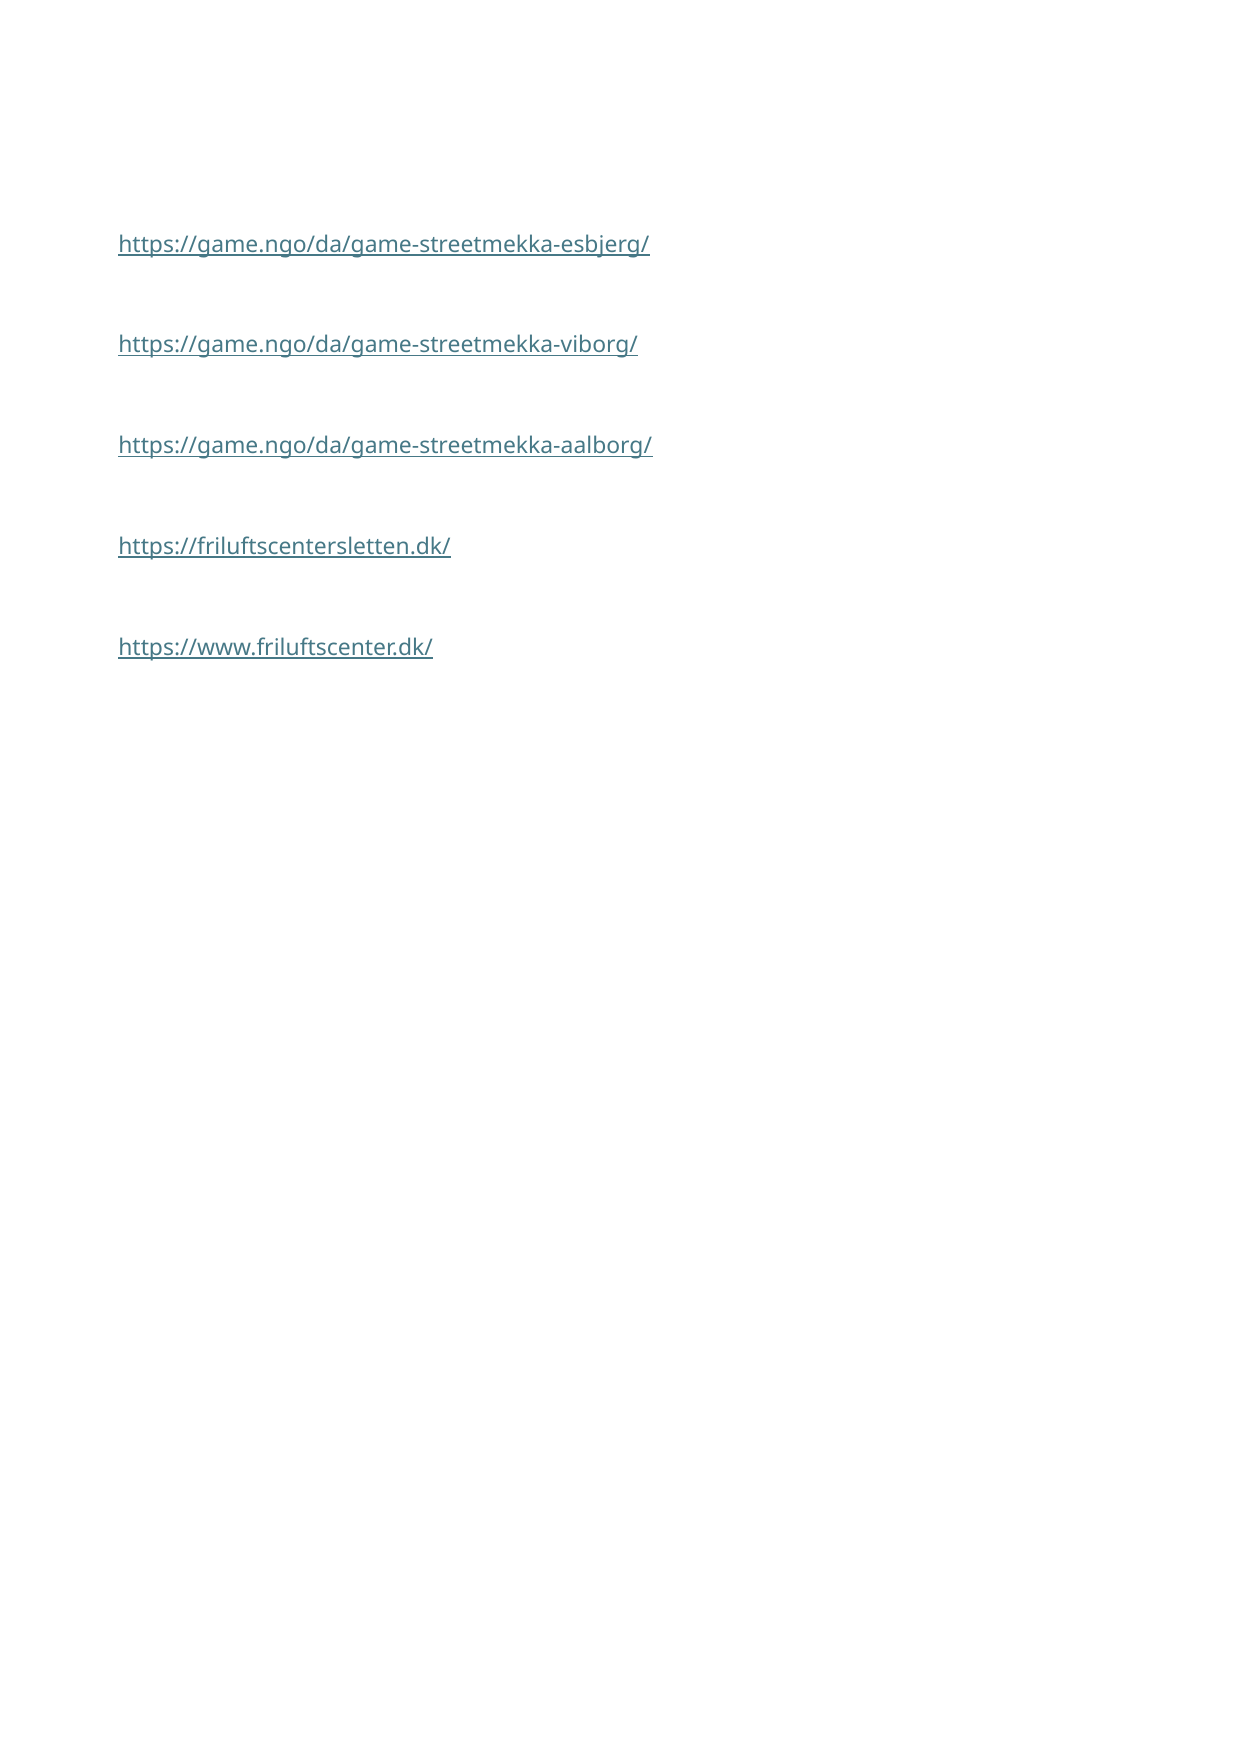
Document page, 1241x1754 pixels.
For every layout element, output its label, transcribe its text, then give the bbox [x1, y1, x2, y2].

text https://friluftscentersletten.dk/ [118, 530, 1122, 561]
text https://game.ngo/da/game-streetmekka-viborg/ [118, 328, 1122, 360]
text https://www.friluftscenter.dk/ [118, 631, 1122, 662]
text https://game.ngo/da/game-streetmekka-esbjerg/ [118, 228, 1122, 259]
text https://game.ngo/da/game-streetmekka-aalborg/ [118, 429, 1122, 461]
